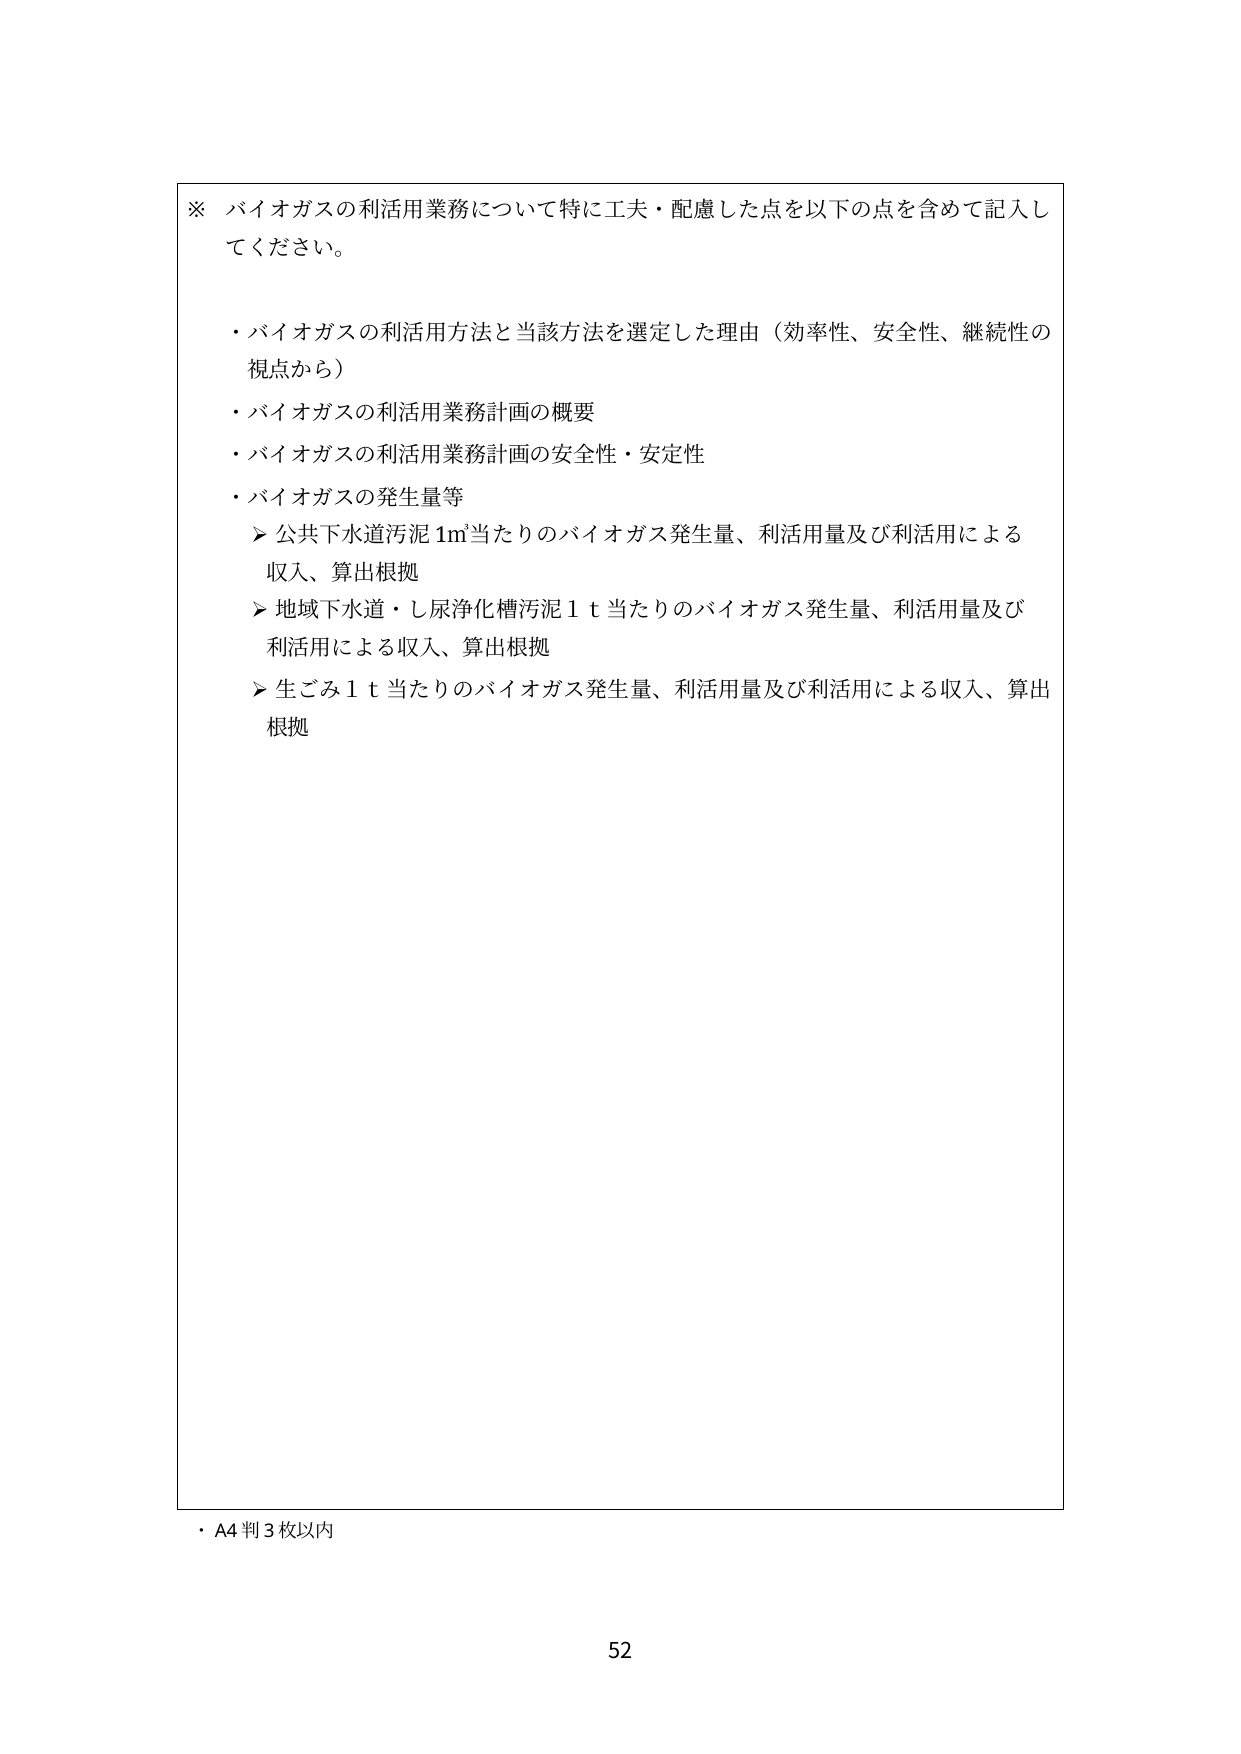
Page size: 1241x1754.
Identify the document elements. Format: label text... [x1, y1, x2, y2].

table_header バイオガスの利活用業務について特に工夫・配慮した点を以下の点を含めて記入してください。 ・バイオガスの利活用方法と当該方法を選定した理由（効率性、安全性、継続性の視点から） ・バイオガスの利活用業務計画の概要 ・バイオガスの利活用業務計画の安全性・安定性 ・バイオガスの発生量等 公共下水道汚泥1㎥当たりのバイオガス発生量、利活用量及び利活用による収入、算出根拠 地域下水道・し尿浄化槽汚泥１ｔ当たりのバイオガス発生量、利活用量及び利活用による収入、算出根拠 生ごみ１ｔ当たりのバイオガス発生量、利活用量及び利活用による収入、算出根拠 [178, 184, 1063, 1509]
list A4判3枚以内 [192, 1510, 1063, 1548]
